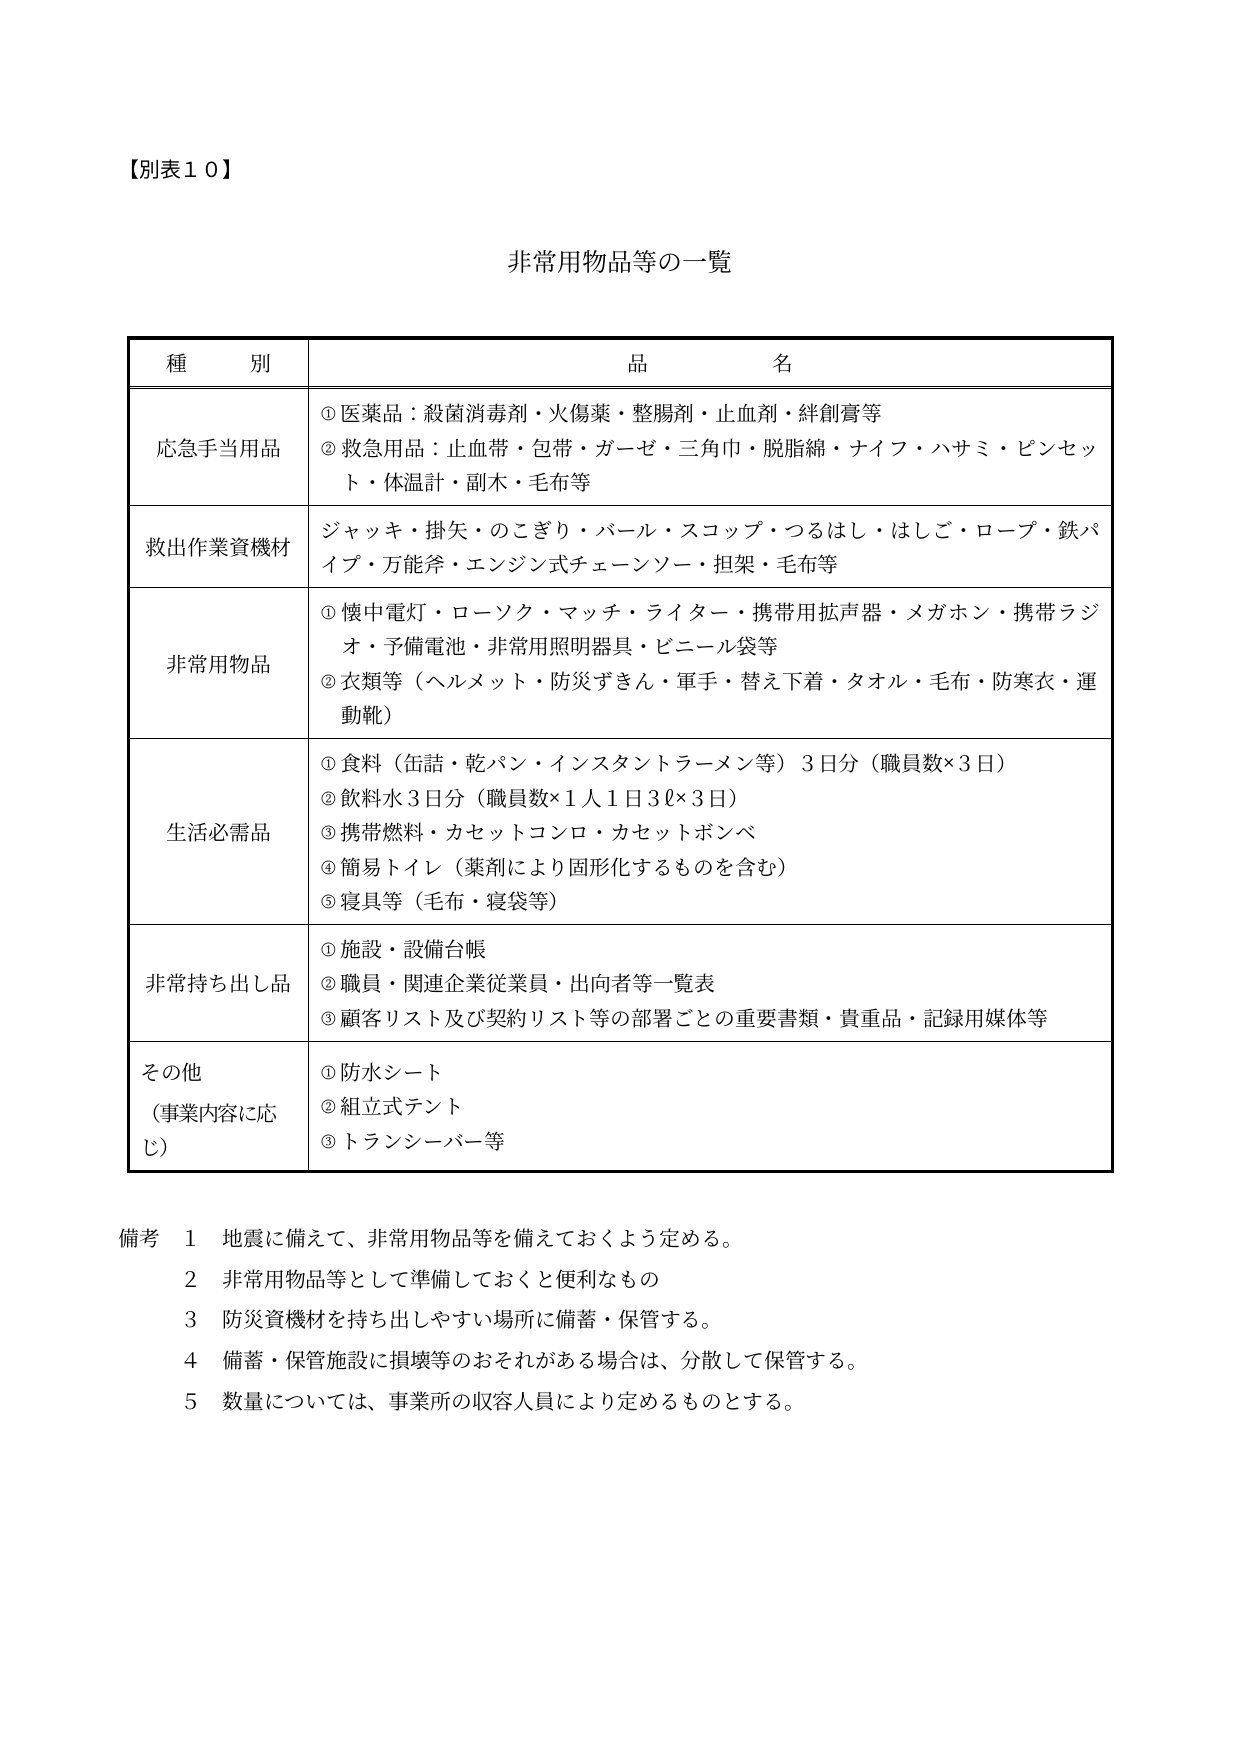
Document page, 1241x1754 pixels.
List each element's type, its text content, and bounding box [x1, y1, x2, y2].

text ４ 備蓄・保管施設に損壊等のおそれがある場合は、分散して保管する。 [118, 1342, 1122, 1377]
table_header 品 名 [309, 340, 1111, 386]
text ５ 数量については、事業所の収容人員により定めるものとする。 [118, 1383, 1122, 1418]
table_cell その他 （事業内容に応じ） [130, 1042, 308, 1170]
table_cell 応急手当用品 [130, 389, 308, 505]
text 非常用物品等の一覧 [118, 226, 1122, 296]
table_cell ①防水シート ②組立式テント ③トランシーバー等 [309, 1042, 1111, 1170]
text 備考 １ 地震に備えて、非常用物品等を備えておくよう定める。 [118, 1220, 1122, 1254]
text ２ 非常用物品等として準備しておくと便利なもの [118, 1261, 1122, 1295]
table_cell 救出作業資機材 [130, 506, 308, 587]
table_cell 生活必需品 [130, 739, 308, 924]
table_header 種 別 [130, 340, 308, 386]
table_cell ①懐中電灯・ローソク・マッチ・ライター・携帯用拡声器・メガホン・携帯ラジオ・予備電池・非常用照明器具・ビニール袋等 ②衣類等（ヘルメット・防災ずきん・軍手・替え下着・タオル・毛布・防寒衣・運動靴） [309, 588, 1111, 738]
table_cell 非常持ち出し品 [130, 925, 308, 1041]
table_cell ジャッキ・掛矢・のこぎり・バール・スコップ・つるはし・はしご・ロープ・鉄パイプ・万能斧・エンジン式チェーンソー・担架・毛布等 [309, 506, 1111, 587]
text ３ 防災資機材を持ち出しやすい場所に備蓄・保管する。 [118, 1302, 1122, 1336]
table_cell ①医薬品：殺菌消毒剤・火傷薬・整腸剤・止血剤・絆創膏等 ②救急用品：止血帯・包帯・ガーゼ・三角巾・脱脂綿・ナイフ・ハサミ・ピンセット・体温計・副木・毛布等 [309, 389, 1111, 505]
text 【別表１０】 [118, 151, 1122, 186]
table_cell 非常用物品 [130, 588, 308, 738]
table_cell ①食料（缶詰・乾パン・インスタントラーメン等）３日分（職員数×３日） ②飲料水３日分（職員数×１人１日３ℓ×３日） ③携帯燃料・カセットコンロ・カセットボンベ ④簡易トイレ（薬剤により固形化するものを含む） ⑤寝具等（毛布・寝袋等） [309, 739, 1111, 924]
table_cell ①施設・設備台帳 ②職員・関連企業従業員・出向者等一覧表 ③顧客リスト及び契約リスト等の部署ごとの重要書類・貴重品・記録用媒体等 [309, 925, 1111, 1041]
